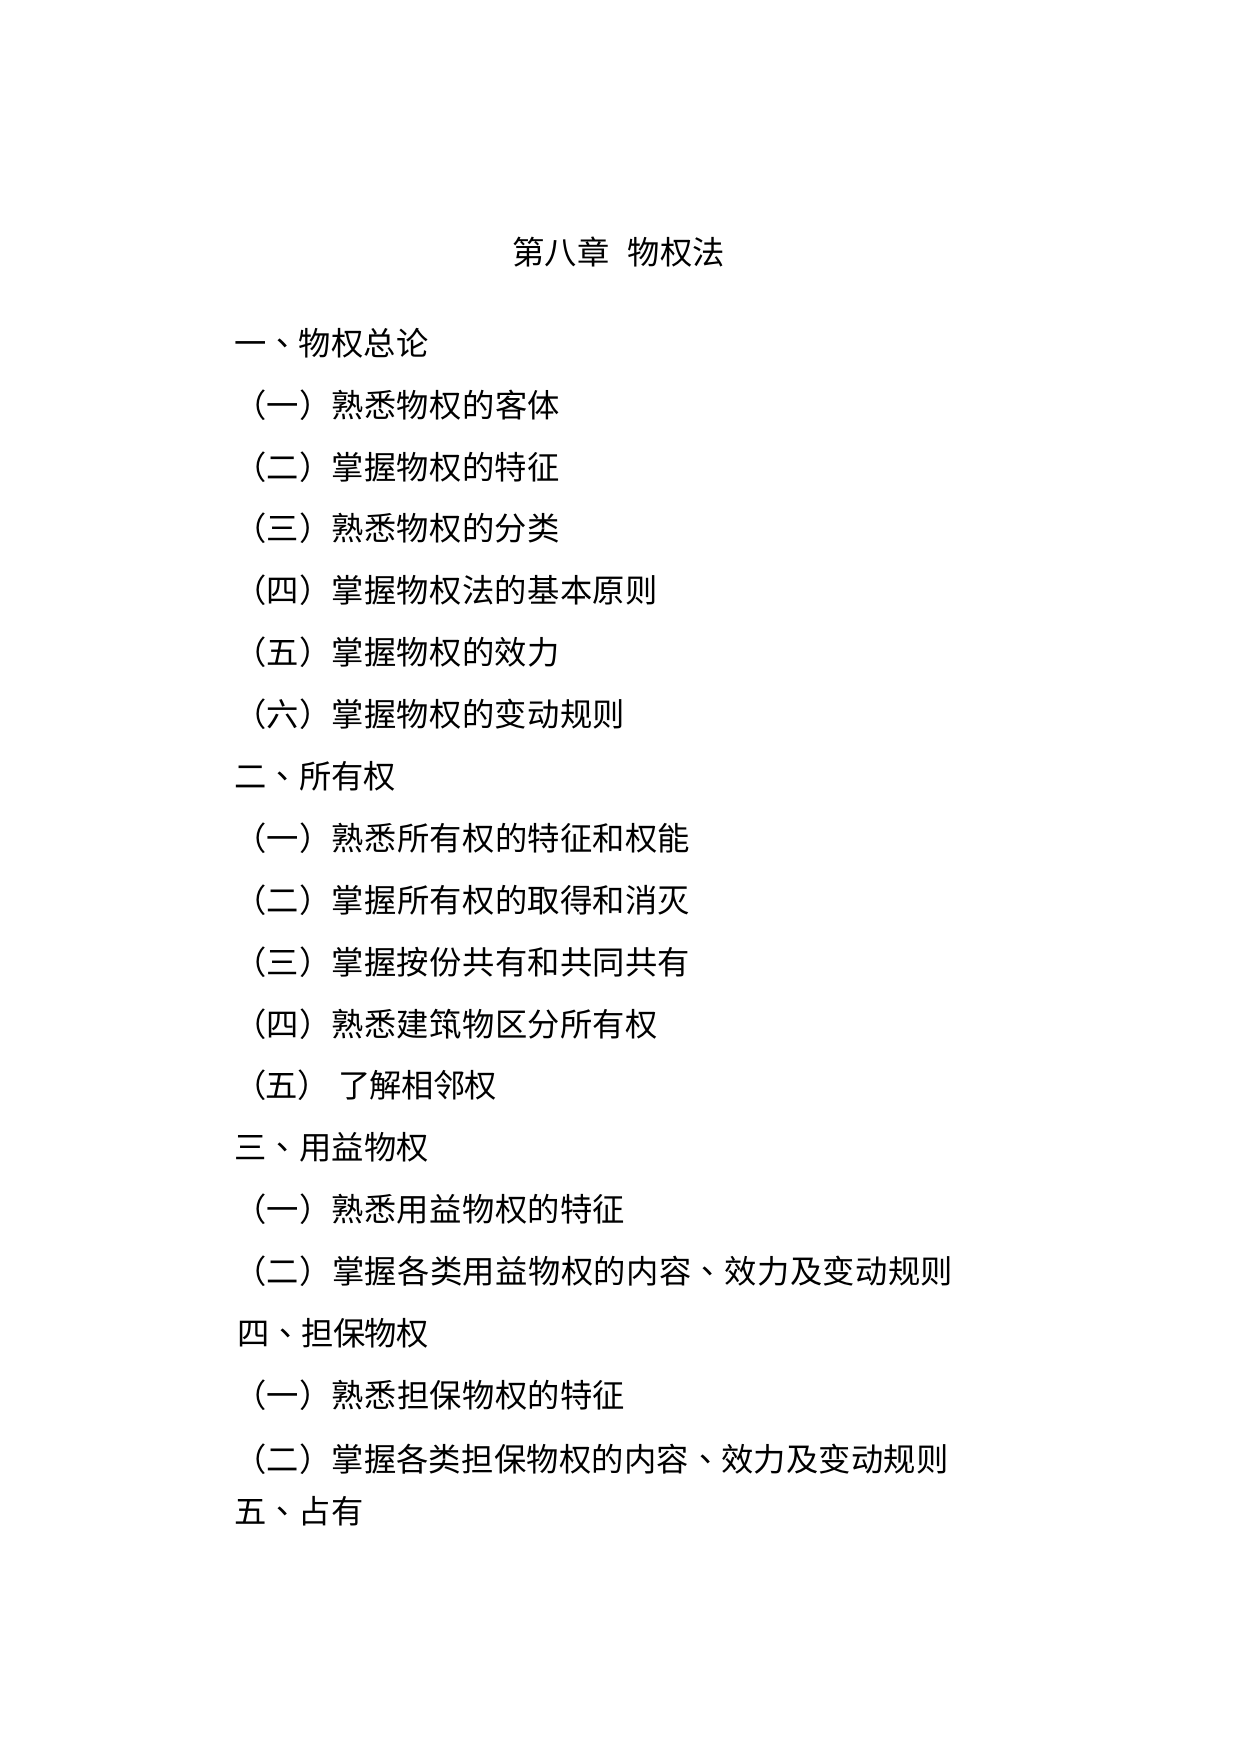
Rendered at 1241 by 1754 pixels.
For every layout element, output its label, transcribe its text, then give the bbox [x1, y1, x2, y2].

text （一）熟悉物权的客体 [234, 385, 1054, 425]
text 二、所有权 [234, 756, 1054, 797]
text 第八章 物权法 [512, 232, 1054, 273]
text 三、用益物权 [234, 1127, 1054, 1167]
text （一）熟悉用益物权的特征 [234, 1189, 1054, 1229]
text （二）掌握所有权的取得和消灭 [234, 880, 1054, 920]
text （五） 了解相邻权 [234, 1065, 1054, 1106]
text （三）熟悉物权的分类 [234, 508, 1054, 549]
text （五）掌握物权的效力 [234, 632, 1054, 673]
text （一）熟悉所有权的特征和权能 [234, 818, 1054, 858]
text （六）掌握物权的变动规则 [234, 694, 1054, 735]
text 一、物权总论 [234, 323, 1054, 363]
text （四）熟悉建筑物区分所有权 [234, 1004, 1054, 1044]
text （二）掌握物权的特征 [234, 447, 1054, 487]
text （四）掌握物权法的基本原则 [234, 570, 1054, 611]
text （一）熟悉担保物权的特征 [234, 1375, 1054, 1415]
text （二）掌握各类用益物权的内容、效力及变动规则 [234, 1251, 1054, 1291]
text （三）掌握按份共有和共同共有 [234, 942, 1054, 982]
text （二）掌握各类担保物权的内容、效力及变动规则 五、占有 [234, 1437, 951, 1533]
text 四、担保物权 [237, 1313, 1054, 1353]
